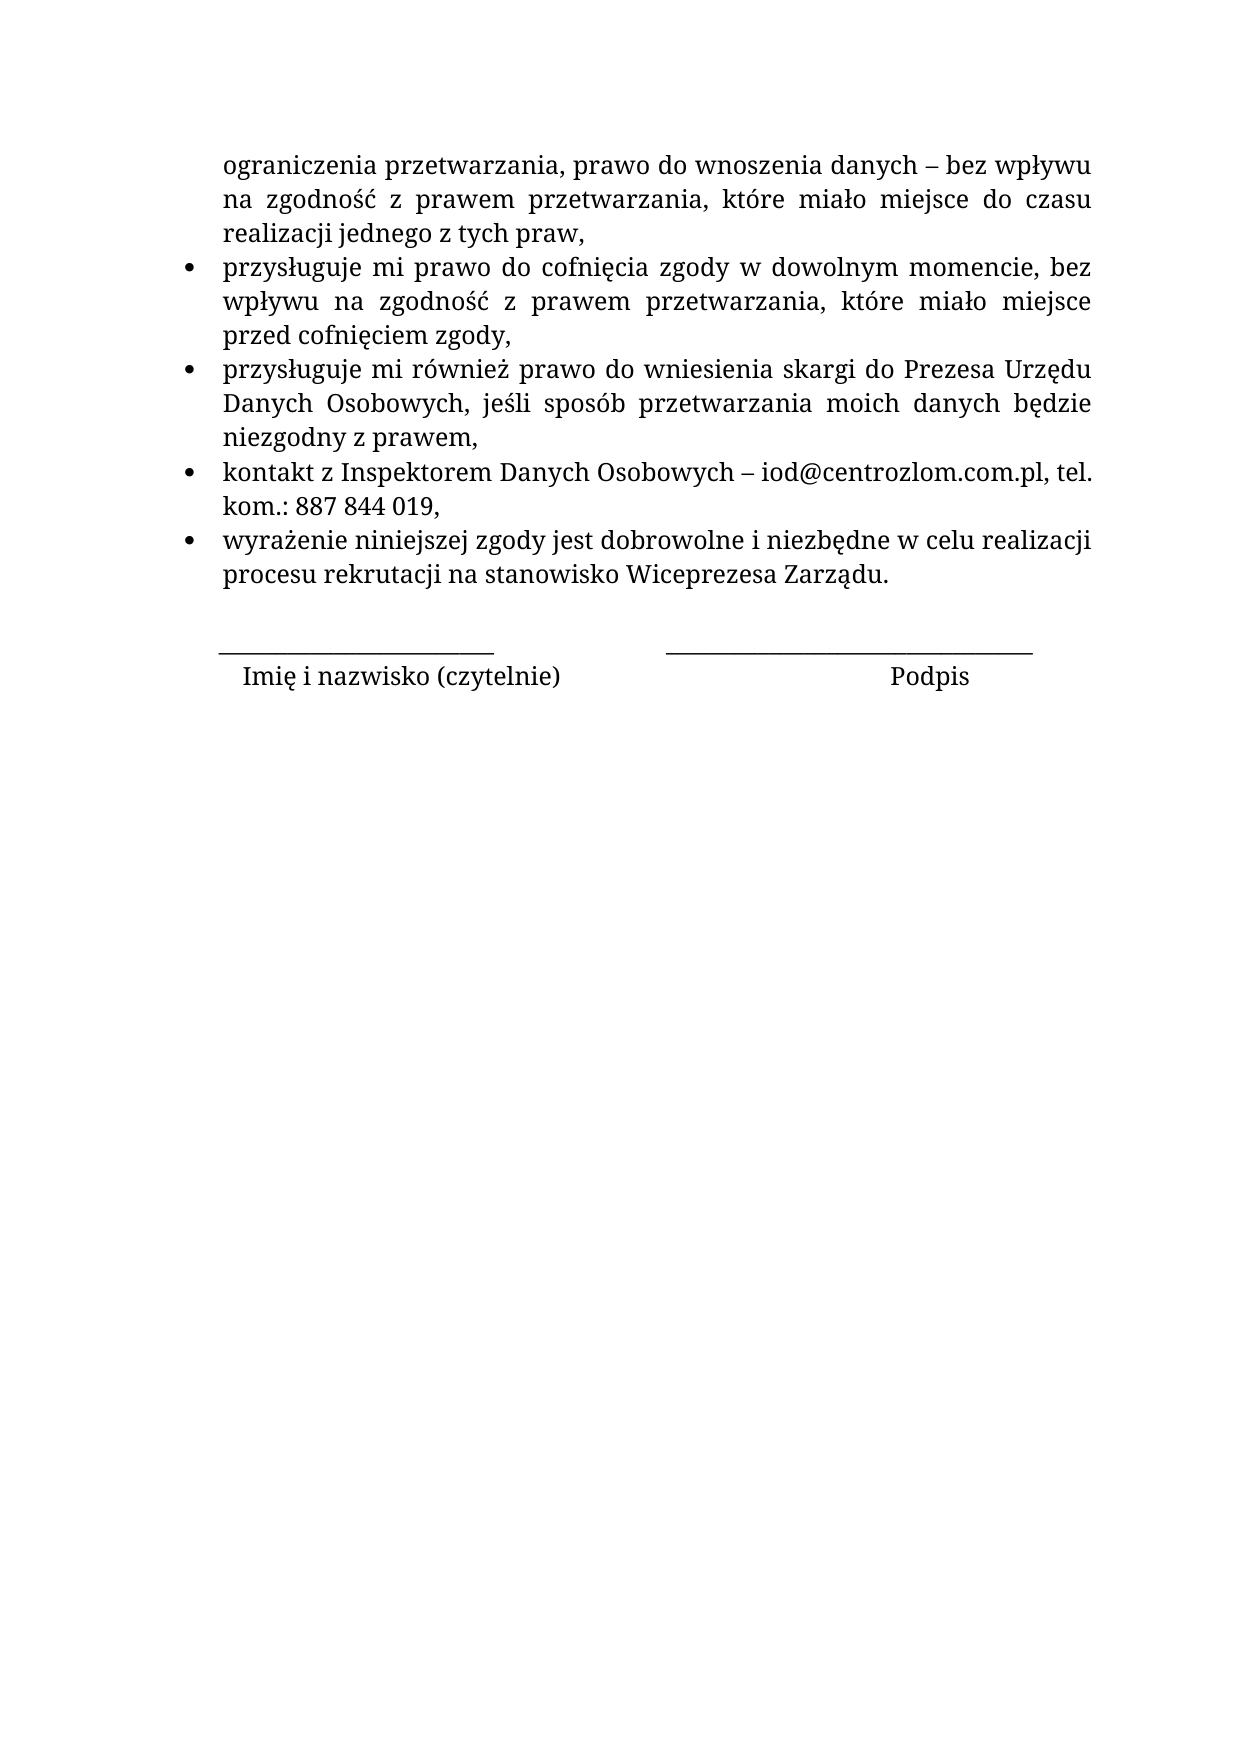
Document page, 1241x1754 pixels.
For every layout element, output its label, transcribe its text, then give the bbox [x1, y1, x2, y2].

list kontakt z Inspektorem Danych Osobowych – iod@centrozlom.com.pl, tel. kom.: 887 844 019, [185, 454, 1093, 522]
text ________________________ ________________________________ [148, 624, 1093, 658]
list wyrażenie niniejszej zgody jest dobrowolne i niezbędne w celu realizacji procesu rekrutacji na stanowisko Wiceprezesa Zarządu. [185, 522, 1093, 590]
list przysługuje mi prawo do cofnięcia zgody w dowolnym momencie, bez wpływu na zgodność z prawem przetwarzania, które miało miejsce przed cofnięciem zgody, [185, 250, 1093, 352]
text Imię i nazwisko (czytelnie) Podpis [148, 658, 1093, 693]
list przysługuje mi również prawo do wniesienia skargi do Prezesa Urzędu Danych Osobowych, jeśli sposób przetwarzania moich danych będzie niezgodny z prawem, [185, 352, 1093, 454]
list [185, 148, 1093, 250]
